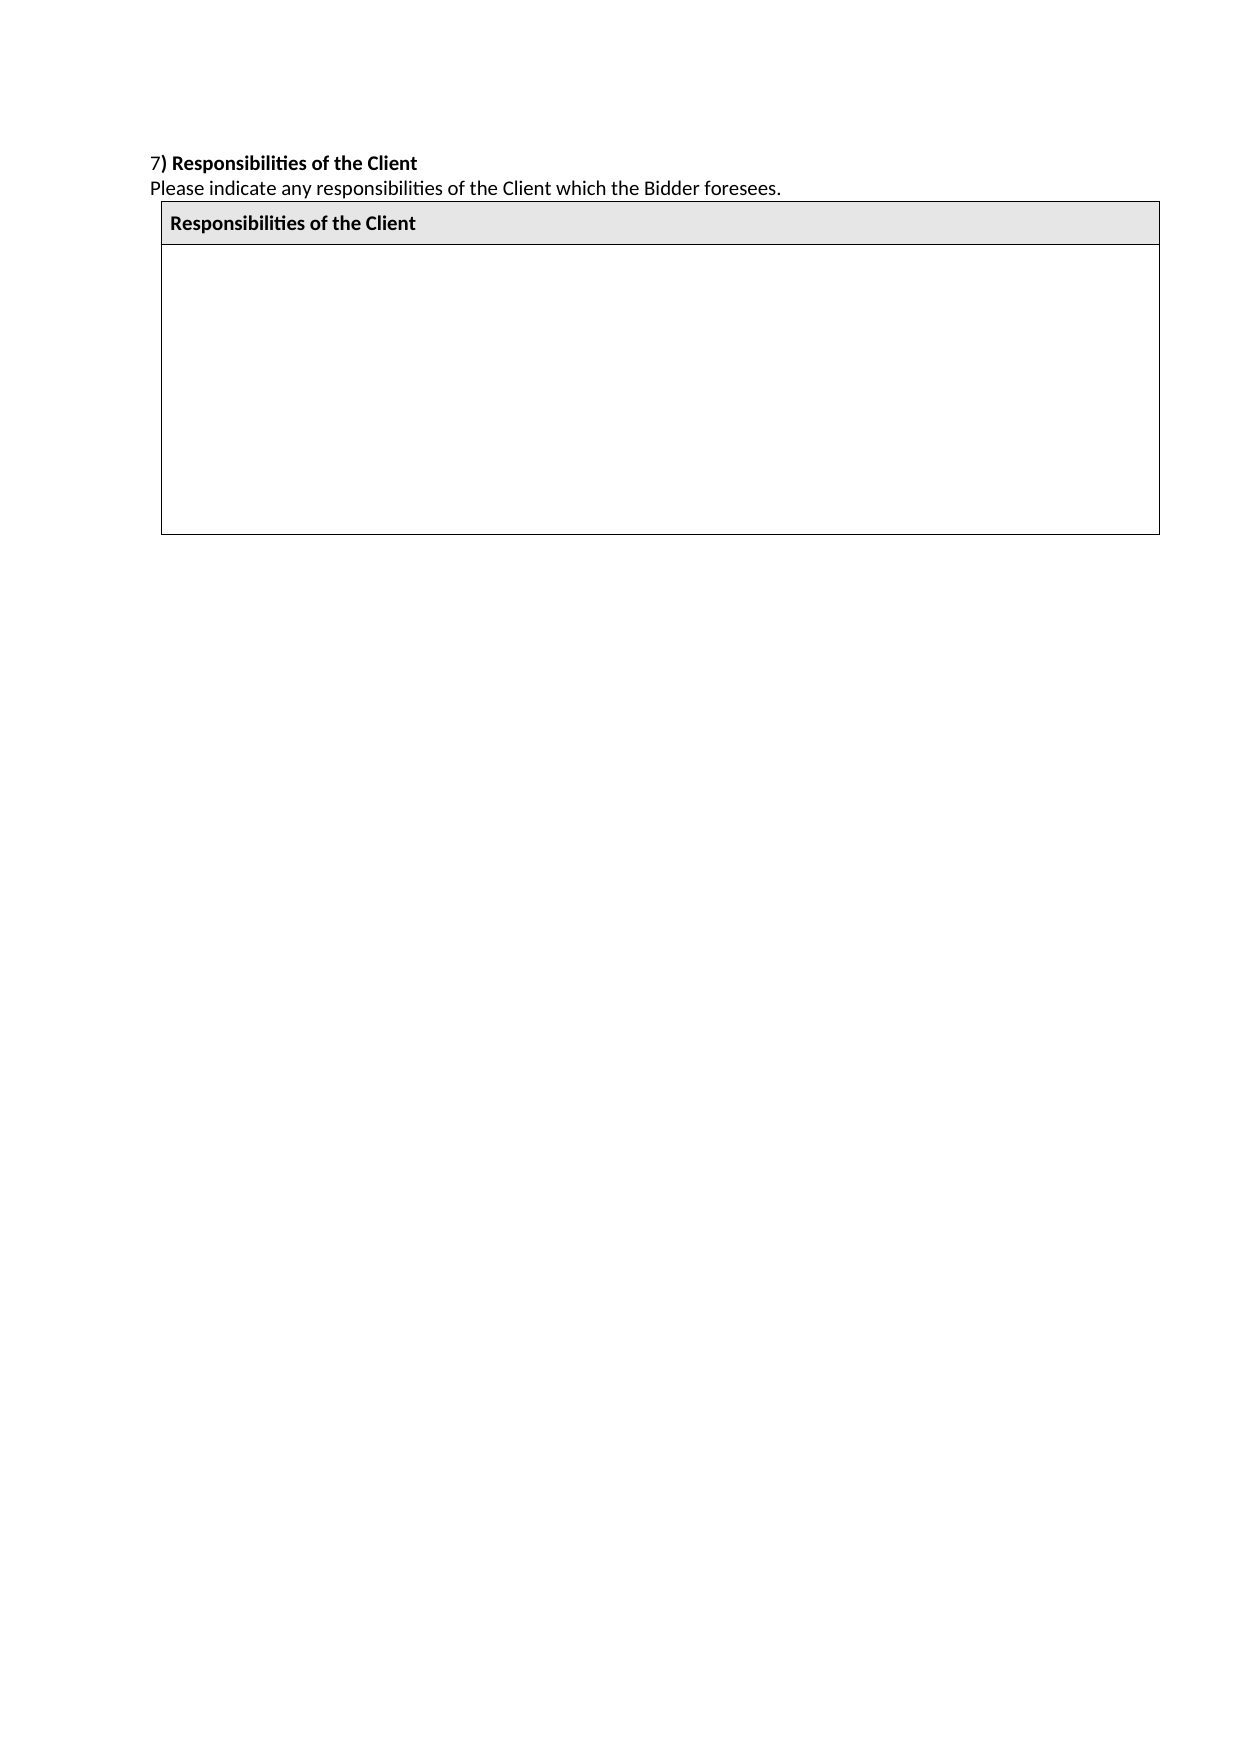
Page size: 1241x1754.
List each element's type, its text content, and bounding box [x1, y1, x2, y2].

table_header Responsibilities of the Client [162, 202, 1159, 244]
table_cell [162, 245, 1159, 534]
text Please indicate any responsibilities of the Client which the Bidder foresees. [150, 175, 1090, 201]
text 7) Responsibilities of the Client [150, 150, 1090, 175]
